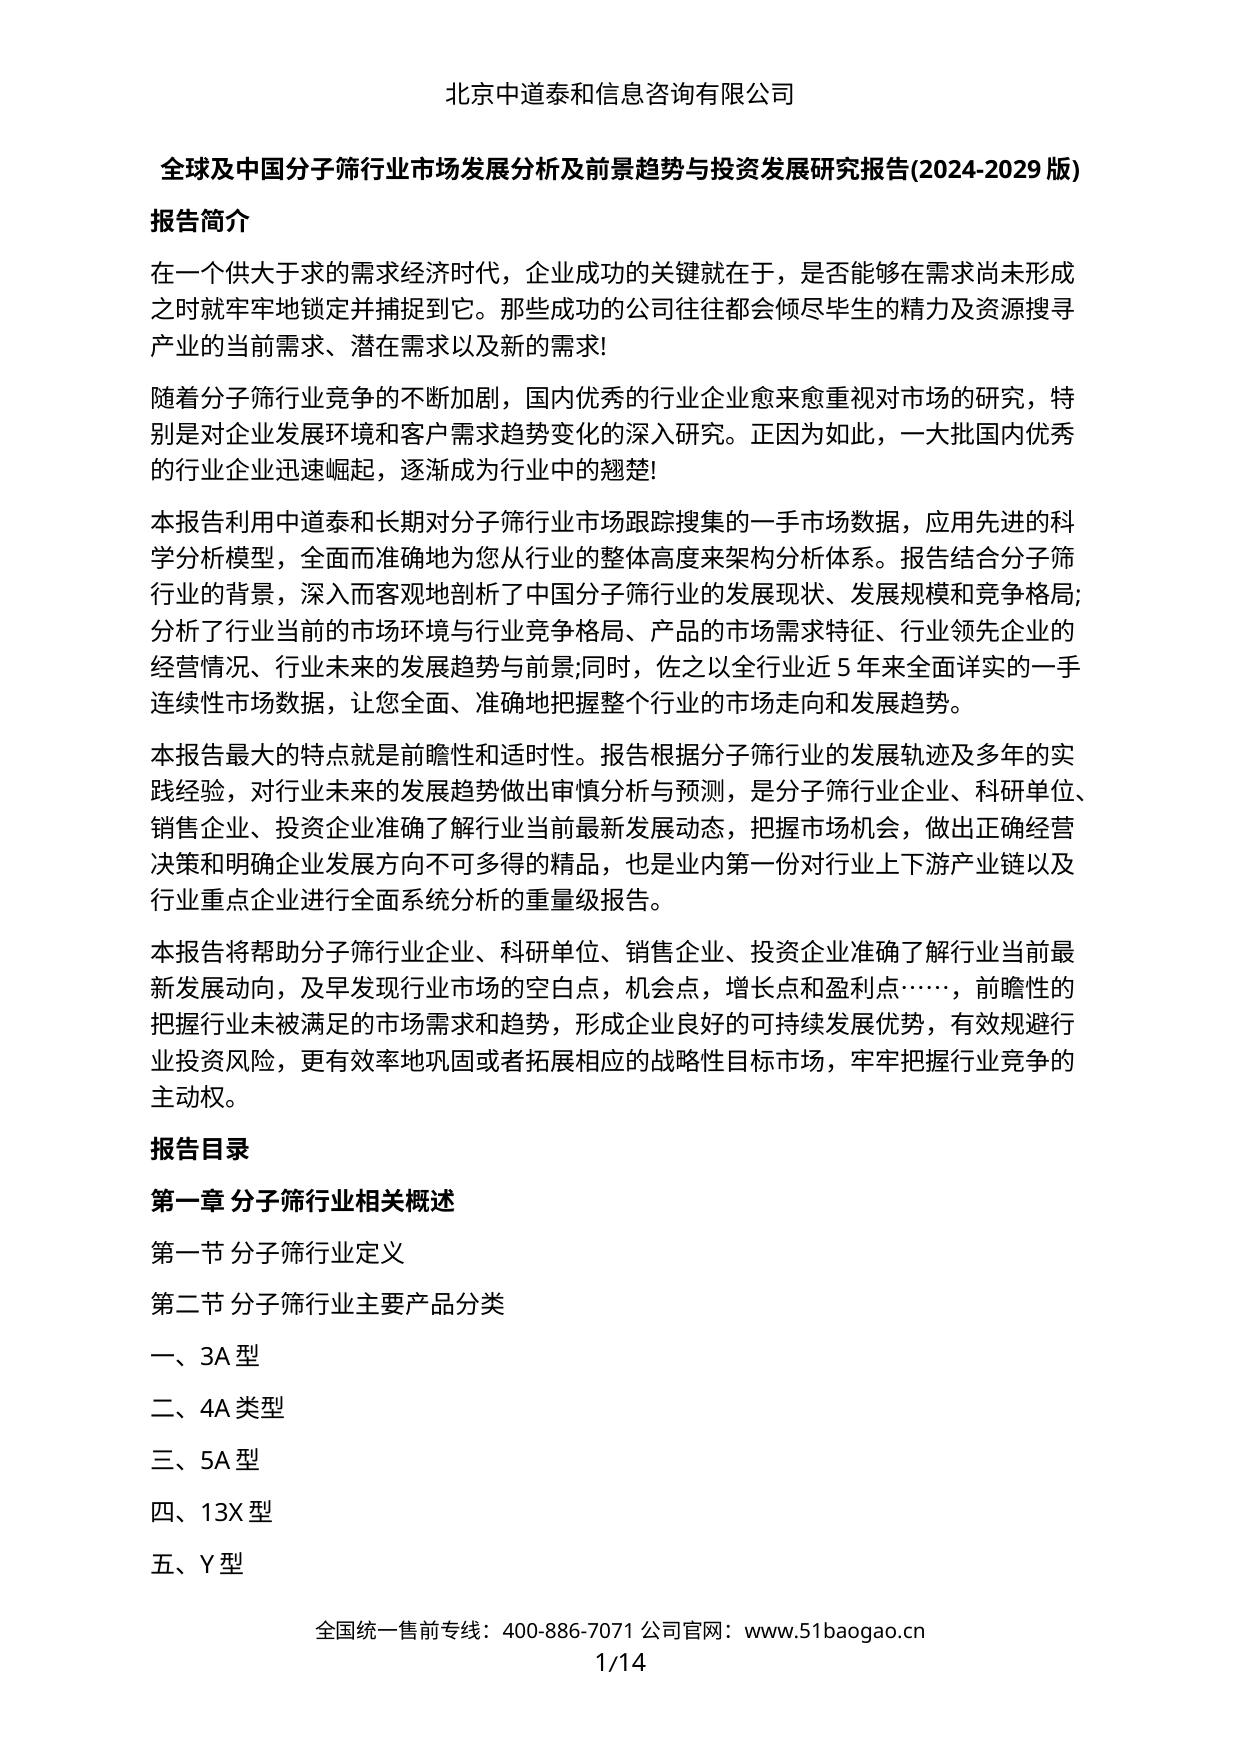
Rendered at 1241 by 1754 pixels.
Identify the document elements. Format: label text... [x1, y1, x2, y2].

text 五、Y型 [150, 1544, 1090, 1581]
text 全球及中国分子筛行业市场发展分析及前景趋势与投资发展研究报告(2024-2029版) [150, 150, 1090, 186]
text 一、3A型 [150, 1337, 1090, 1373]
text 第二节 分子筛行业主要产品分类 [150, 1285, 1090, 1321]
text 本报告将帮助分子筛行业企业、科研单位、销售企业、投资企业准确了解行业当前最新发展动向，及早发现行业市场的空白点，机会点，增长点和盈利点……，前瞻性的把握行业未被满足的市场需求和趋势，形成企业良好的可持续发展优势，有效规避行业投资风险，更有效率地巩固或者拓展相应的战略性目标市场，牢牢把握行业竞争的主动权。 [150, 932, 1090, 1114]
text 报告简介 [150, 202, 1090, 238]
text 随着分子筛行业竞争的不断加剧，国内优秀的行业企业愈来愈重视对市场的研究，特别是对企业发展环境和客户需求趋势变化的深入研究。正因为如此，一大批国内优秀的行业企业迅速崛起，逐渐成为行业中的翘楚! [150, 378, 1090, 487]
text 在一个供大于求的需求经济时代，企业成功的关键就在于，是否能够在需求尚未形成之时就牢牢地锁定并捕捉到它。那些成功的公司往往都会倾尽毕生的精力及资源搜寻产业的当前需求、潜在需求以及新的需求! [150, 254, 1090, 362]
text 本报告最大的特点就是前瞻性和适时性。报告根据分子筛行业的发展轨迹及多年的实践经验，对行业未来的发展趋势做出审慎分析与预测，是分子筛行业企业、科研单位、销售企业、投资企业准确了解行业当前最新发展动态，把握市场机会，做出正确经营决策和明确企业发展方向不可多得的精品，也是业内第一份对行业上下游产业链以及行业重点企业进行全面系统分析的重量级报告。 [150, 736, 1090, 917]
text 第一章 分子筛行业相关概述 [150, 1181, 1090, 1217]
text 第一节 分子筛行业定义 [150, 1233, 1090, 1269]
text 本报告利用中道泰和长期对分子筛行业市场跟踪搜集的一手市场数据，应用先进的科学分析模型，全面而准确地为您从行业的整体高度来架构分析体系。报告结合分子筛行业的背景，深入而客观地剖析了中国分子筛行业的发展现状、发展规模和竞争格局;分析了行业当前的市场环境与行业竞争格局、产品的市场需求特征、行业领先企业的经营情况、行业未来的发展趋势与前景;同时，佐之以全行业近5年来全面详实的一手连续性市场数据，让您全面、准确地把握整个行业的市场走向和发展趋势。 [150, 502, 1090, 720]
text 三、5A型 [150, 1441, 1090, 1477]
text 报告目录 [150, 1129, 1090, 1166]
text 四、13X型 [150, 1492, 1090, 1529]
text 二、4A类型 [150, 1389, 1090, 1425]
